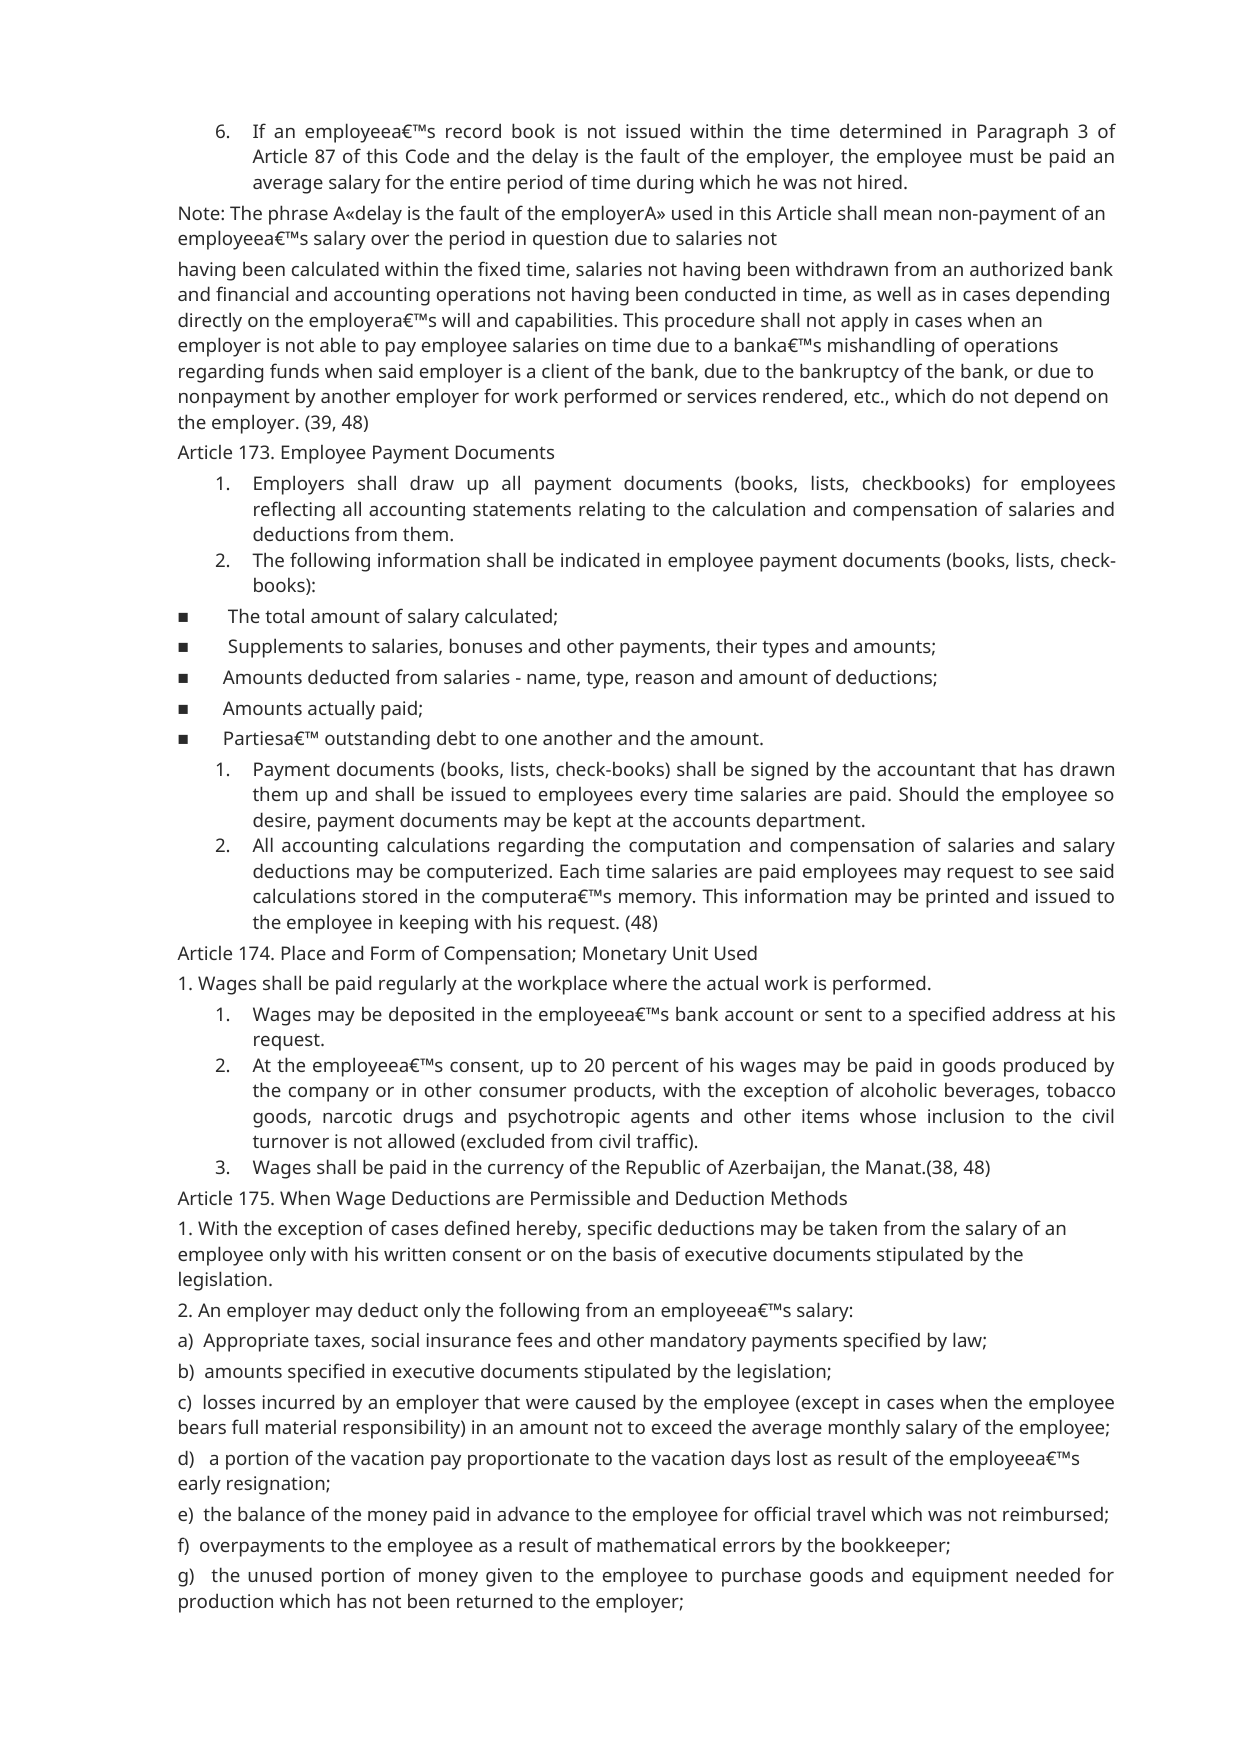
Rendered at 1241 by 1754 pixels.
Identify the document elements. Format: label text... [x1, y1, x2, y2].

text Article 175. When Wage Deductions are Permissible and Deduction Methods [177, 1185, 1117, 1210]
list Employers shall draw up all payment documents (books, lists, checkbooks) for employees reflecting all accounting statements relating to the calculation and compensation of salaries and deductions from them. [215, 470, 1117, 547]
text ■ Amounts actually paid; [177, 695, 1117, 720]
list If an employeea€™s record book is not issued within the time determined in Paragraph 3 of Article 87 of this Code and the delay is the fault of the employer, the employee must be paid an average salary for the entire period of time during which he was not hired. [215, 118, 1117, 195]
text a) Appropriate taxes, social insurance fees and other mandatory payments specified by law; [177, 1328, 1117, 1353]
text ■ Partiesa€™ outstanding debt to one another and the amount. [177, 726, 1117, 751]
text c) losses incurred by an employer that were caused by the employee (except in cases when the employee bears full material responsibility) in an amount not to exceed the average monthly salary of the employee; [177, 1389, 1117, 1440]
list All accounting calculations regarding the computation and compensation of salaries and salary deductions may be computerized. Each time salaries are paid employees may request to see said calculations stored in the computera€™s memory. This information may be printed and issued to the employee in keeping with his request. (48) [215, 833, 1117, 935]
text e) the balance of the money paid in advance to the employee for official travel which was not reimbursed; [177, 1501, 1117, 1527]
list Payment documents (books, lists, check-books) shall be signed by the accountant that has drawn them up and shall be issued to employees every time salaries are paid. Should the employee so desire, payment documents may be kept at the accounts department. [215, 756, 1117, 833]
text Article 174. Place and Form of Compensation; Monetary Unit Used [177, 940, 1117, 965]
list The following information shall be indicated in employee payment documents (books, lists, check-books): [215, 547, 1117, 598]
text g) the unused portion of money given to the employee to purchase goods and equipment needed for production which has not been returned to the employer; [177, 1563, 1117, 1614]
text b) amounts specified in executive documents stipulated by the legislation; [177, 1358, 1117, 1384]
text 1. Wages shall be paid regularly at the workplace where the actual work is performed. [177, 971, 1117, 996]
text 1. With the exception of cases defined hereby, specific deductions may be taken from the salary of an employee only with his written consent or on the basis of executive documents stipulated by the legislation. [177, 1216, 1117, 1292]
list Wages may be deposited in the employeea€™s bank account or sent to a specified address at his request. [215, 1001, 1117, 1052]
text ■ Amounts deducted from salaries - name, type, reason and amount of deductions; [177, 664, 1117, 690]
text ■ Supplements to salaries, bonuses and other payments, their types and amounts; [177, 634, 1117, 659]
text ■ The total amount of salary calculated; [177, 603, 1117, 628]
text f) overpayments to the employee as a result of mathematical errors by the bookkeeper; [177, 1532, 1117, 1557]
list At the employeea€™s consent, up to 20 percent of his wages may be paid in goods produced by the company or in other consumer products, with the exception of alcoholic beverages, tobacco goods, narcotic drugs and psychotropic agents and other items whose inclusion to the civil turnover is not allowed (excluded from civil traffic). [215, 1052, 1117, 1154]
text having been calculated within the fixed time, salaries not having been withdrawn from an authorized bank and financial and accounting operations not having been conducted in time, as well as in cases depending directly on the employera€™s will and capabilities. This procedure shall not apply in cases when an employer is not able to pay employee salaries on time due to a banka€™s mishandling of operations regarding funds when said employer is a client of the bank, due to the bankruptcy of the bank, or due to nonpayment by another employer for work performed or services rendered, etc., which do not depend on the employer. (39, 48) [177, 256, 1117, 434]
text Article 173. Employee Payment Documents [177, 440, 1117, 465]
text d) a portion of the vacation pay proportionate to the vacation days lost as result of the employeea€™s early resignation; [177, 1445, 1117, 1496]
text 2. An employer may deduct only the following from an employeea€™s salary: [177, 1297, 1117, 1323]
list Wages shall be paid in the currency of the Republic of Azerbaijan, the Manat.(38, 48) [215, 1154, 1117, 1180]
text Note: The phrase A«delay is the fault of the employerA» used in this Article shall mean non-payment of an employeea€™s salary over the period in question due to salaries not [177, 200, 1117, 251]
